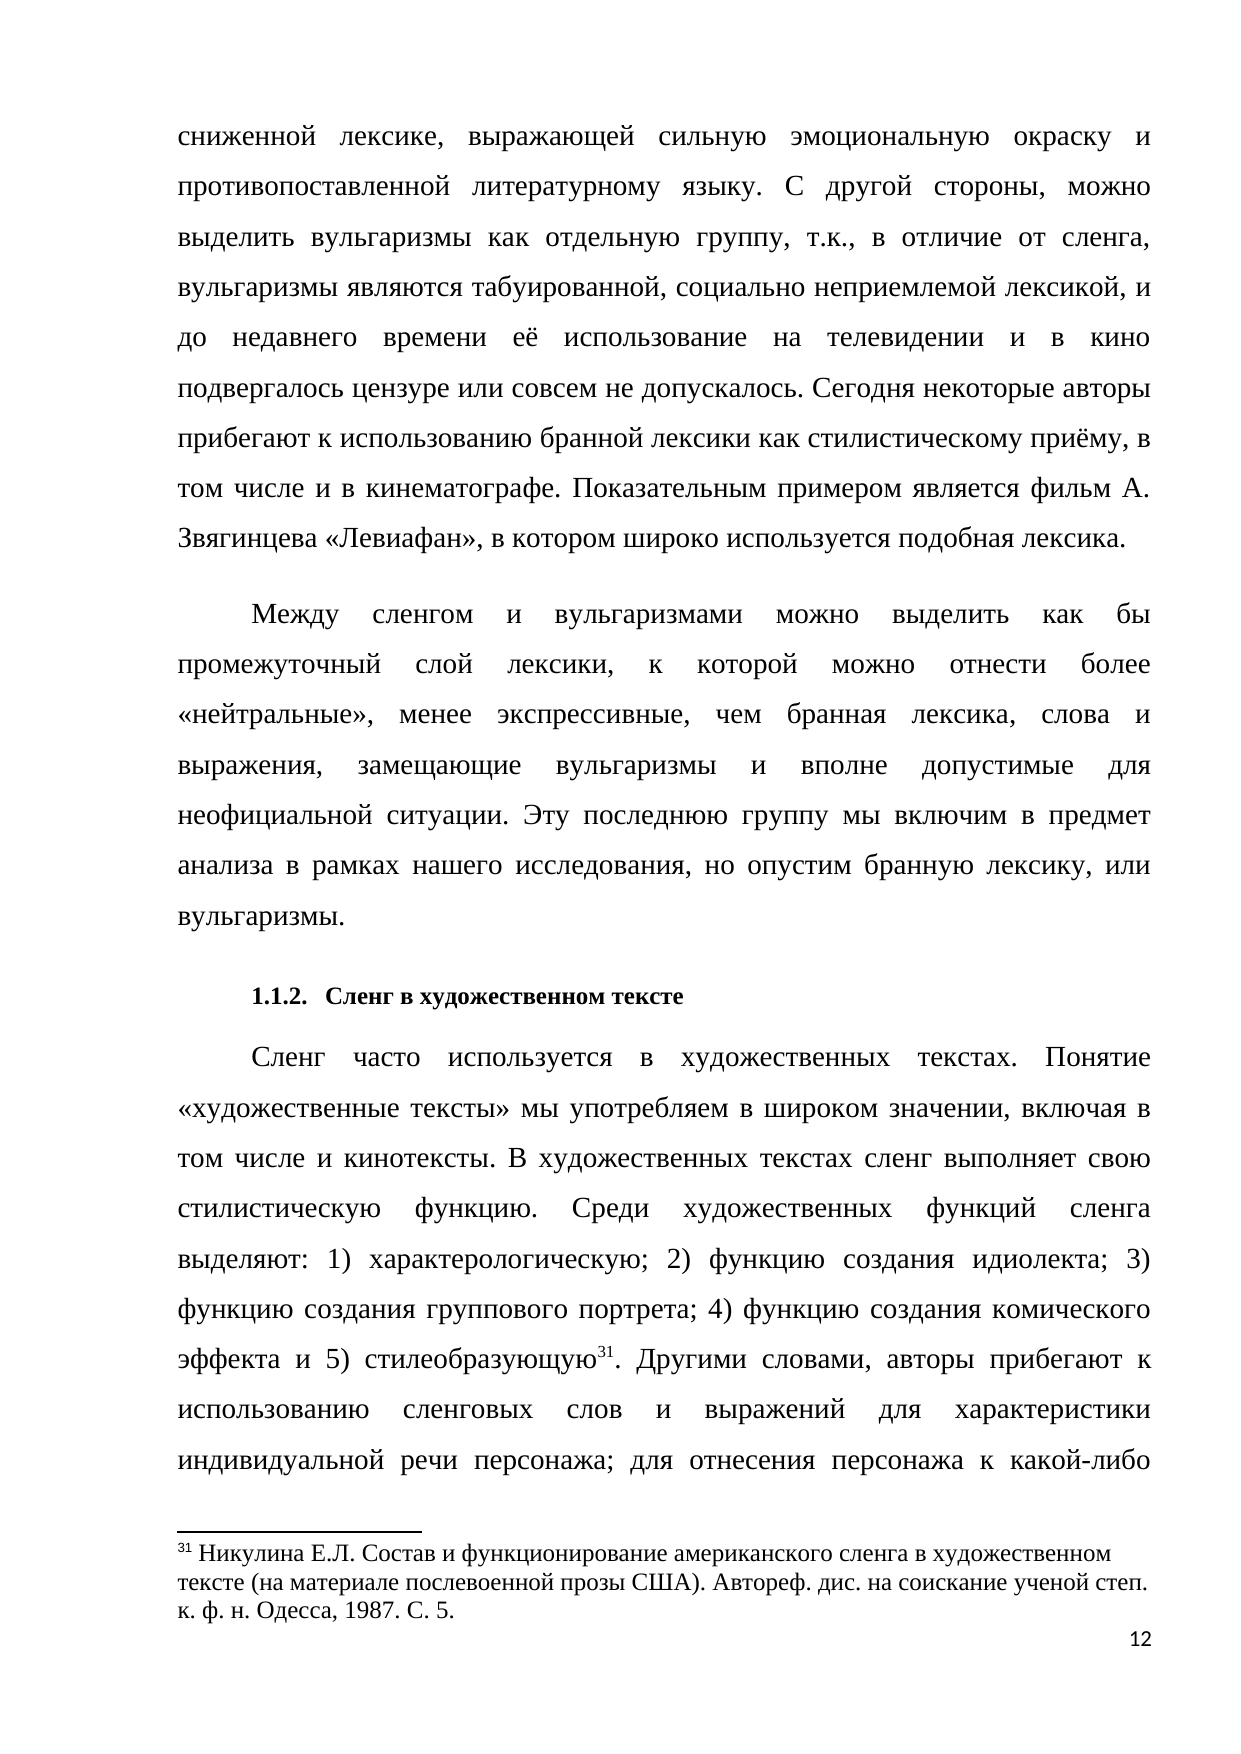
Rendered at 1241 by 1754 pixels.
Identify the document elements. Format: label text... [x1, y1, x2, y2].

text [177, 118, 1152, 554]
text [177, 1039, 1152, 1476]
text Между сленгом и вульгаризмами можно выделить как бы промежуточный слой лексики, к которой можно отнести более «нейтральные», менее экспрессивные, чем бранная лексика, слова и выражения, замещающие вульгаризмы и вполне допустимые для неофициальной ситуации. Эту последнюю группу мы включим в предмет анализа в рамках нашего исследования, но опустим бранную лексику, или вульгаризмы. [177, 596, 1152, 931]
subtitle Сленг в художественном тексте [251, 981, 1152, 1010]
